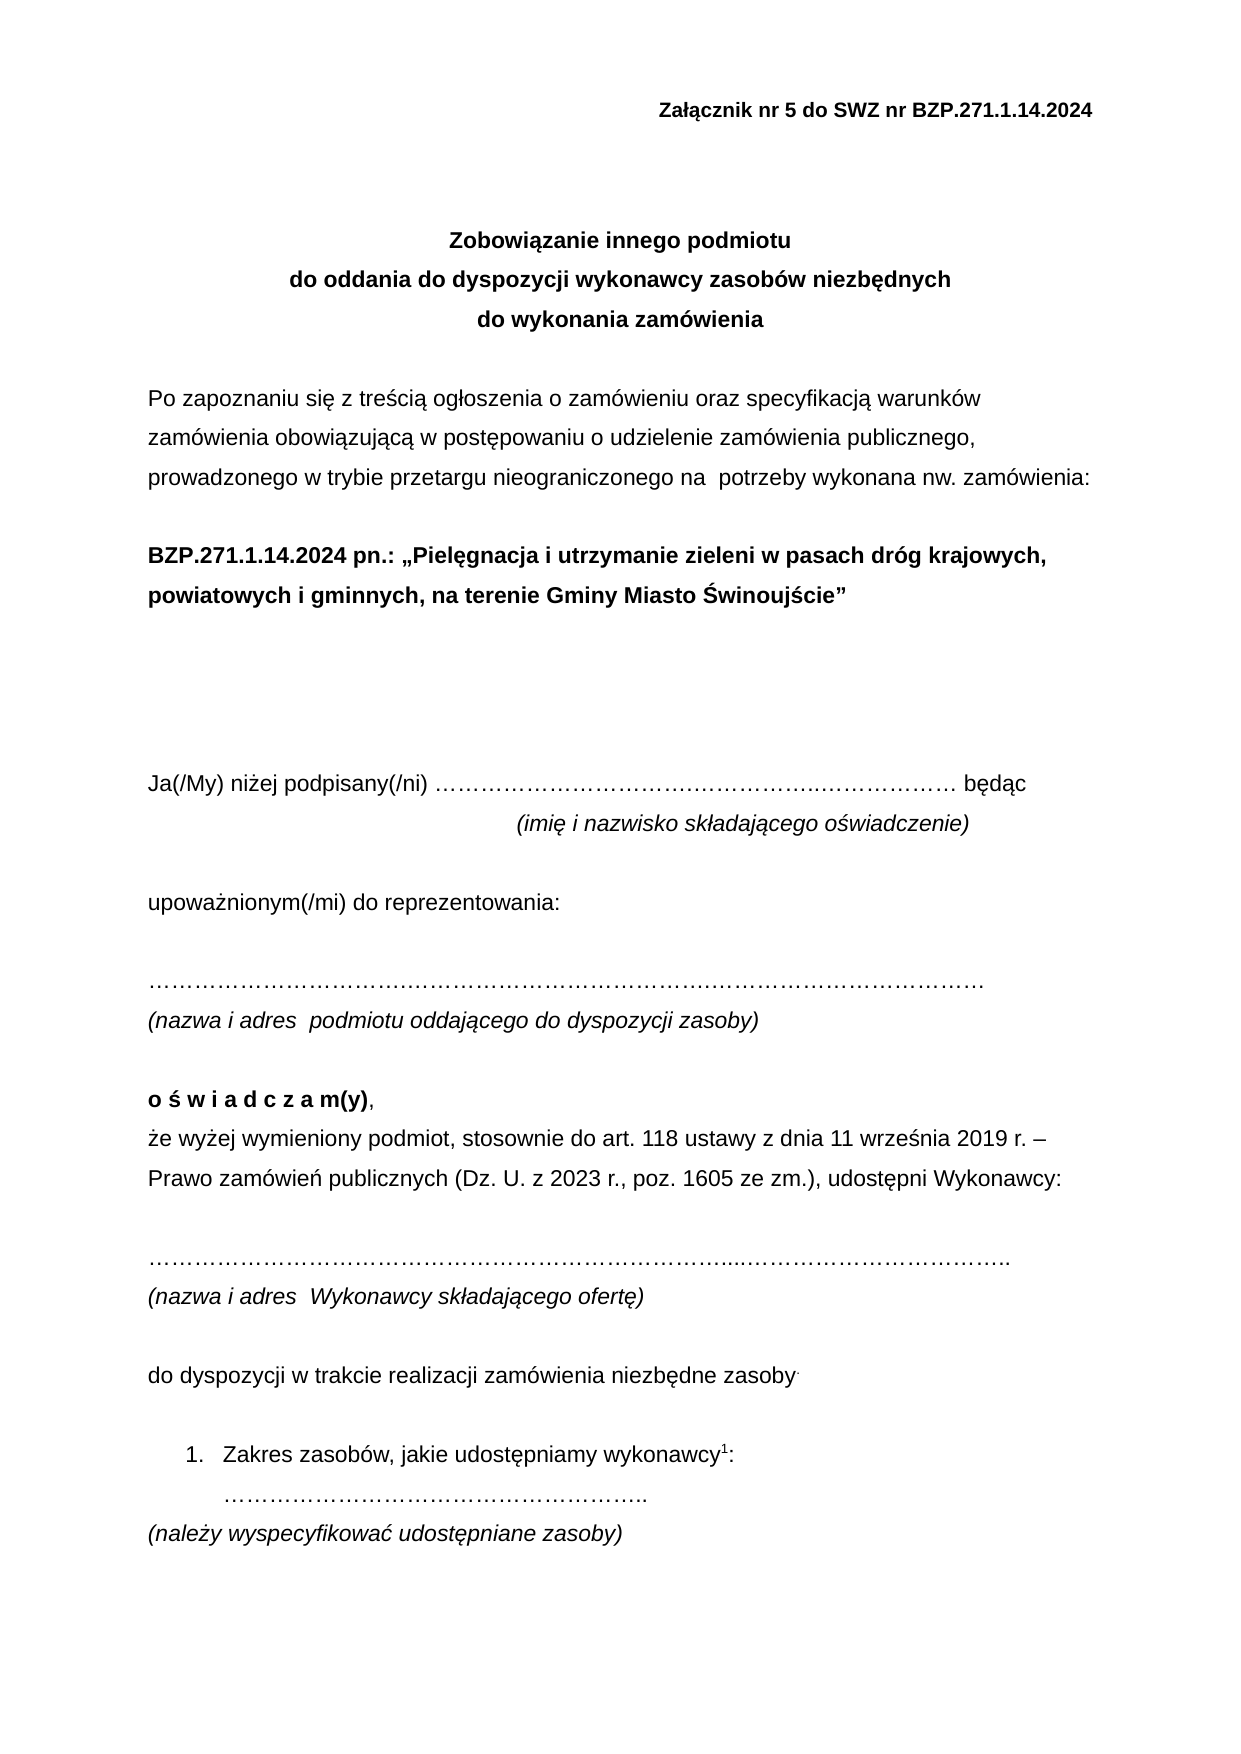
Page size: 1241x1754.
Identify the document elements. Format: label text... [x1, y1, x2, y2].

text …………………………….………………………………….……………………………… [148, 967, 1093, 994]
list ……………………………………………….. [223, 1481, 1093, 1507]
text (imię i nazwisko składającego oświadczenie) [443, 809, 1093, 836]
text BZP.271.1.14.2024 pn.: „Pielęgnacja i utrzymanie zieleni w pasach dróg krajowych, powiatowych i gminnych, na terenie Gminy Miasto Świnoujście” [148, 542, 1093, 608]
text (należy wyspecyfikować udostępniane zasoby) [148, 1520, 1093, 1546]
list Zakres zasobów, jakie udostępniamy wykonawcy1: [185, 1441, 1093, 1467]
text Ja(/My) niżej podpisany(/ni) …………………………….……………..……………… będąc [148, 770, 1093, 796]
text do dyspozycji w trakcie realizacji zamówienia niezbędne zasoby. [148, 1362, 1093, 1388]
text (nazwa i adres Wykonawcy składającego ofertę) [148, 1283, 1093, 1309]
text o ś w i a d c z a m(y), [148, 1086, 1093, 1112]
text upoważnionym(/mi) do reprezentowania: [148, 888, 1093, 915]
text do wykonania zamówienia [148, 306, 1093, 332]
text Po zapoznaniu się z treścią ogłoszenia o zamówieniu oraz specyfikacją warunków zamówienia obowiązującą w postępowaniu o udzielenie zamówienia publicznego, prowadzonego w trybie przetargu nieograniczonego na potrzeby wykonana nw. zamówienia: [148, 384, 1093, 490]
text do oddania do dyspozycji wykonawcy zasobów niezbędnych [148, 266, 1093, 292]
text (nazwa i adres podmiotu oddającego do dyspozycji zasoby) [148, 1007, 1093, 1033]
text Zobowiązanie innego podmiotu [148, 227, 1093, 253]
text że wyżej wymieniony podmiot, stosownie do art. 118 ustawy z dnia 11 września 2019 r. – Prawo zamówień publicznych (Dz. U. z 2023 r., poz. 1605 ze zm.), udostępni Wykonawcy: [148, 1125, 1093, 1191]
text …………………………………………………………………....…………………………….. [148, 1244, 1093, 1270]
